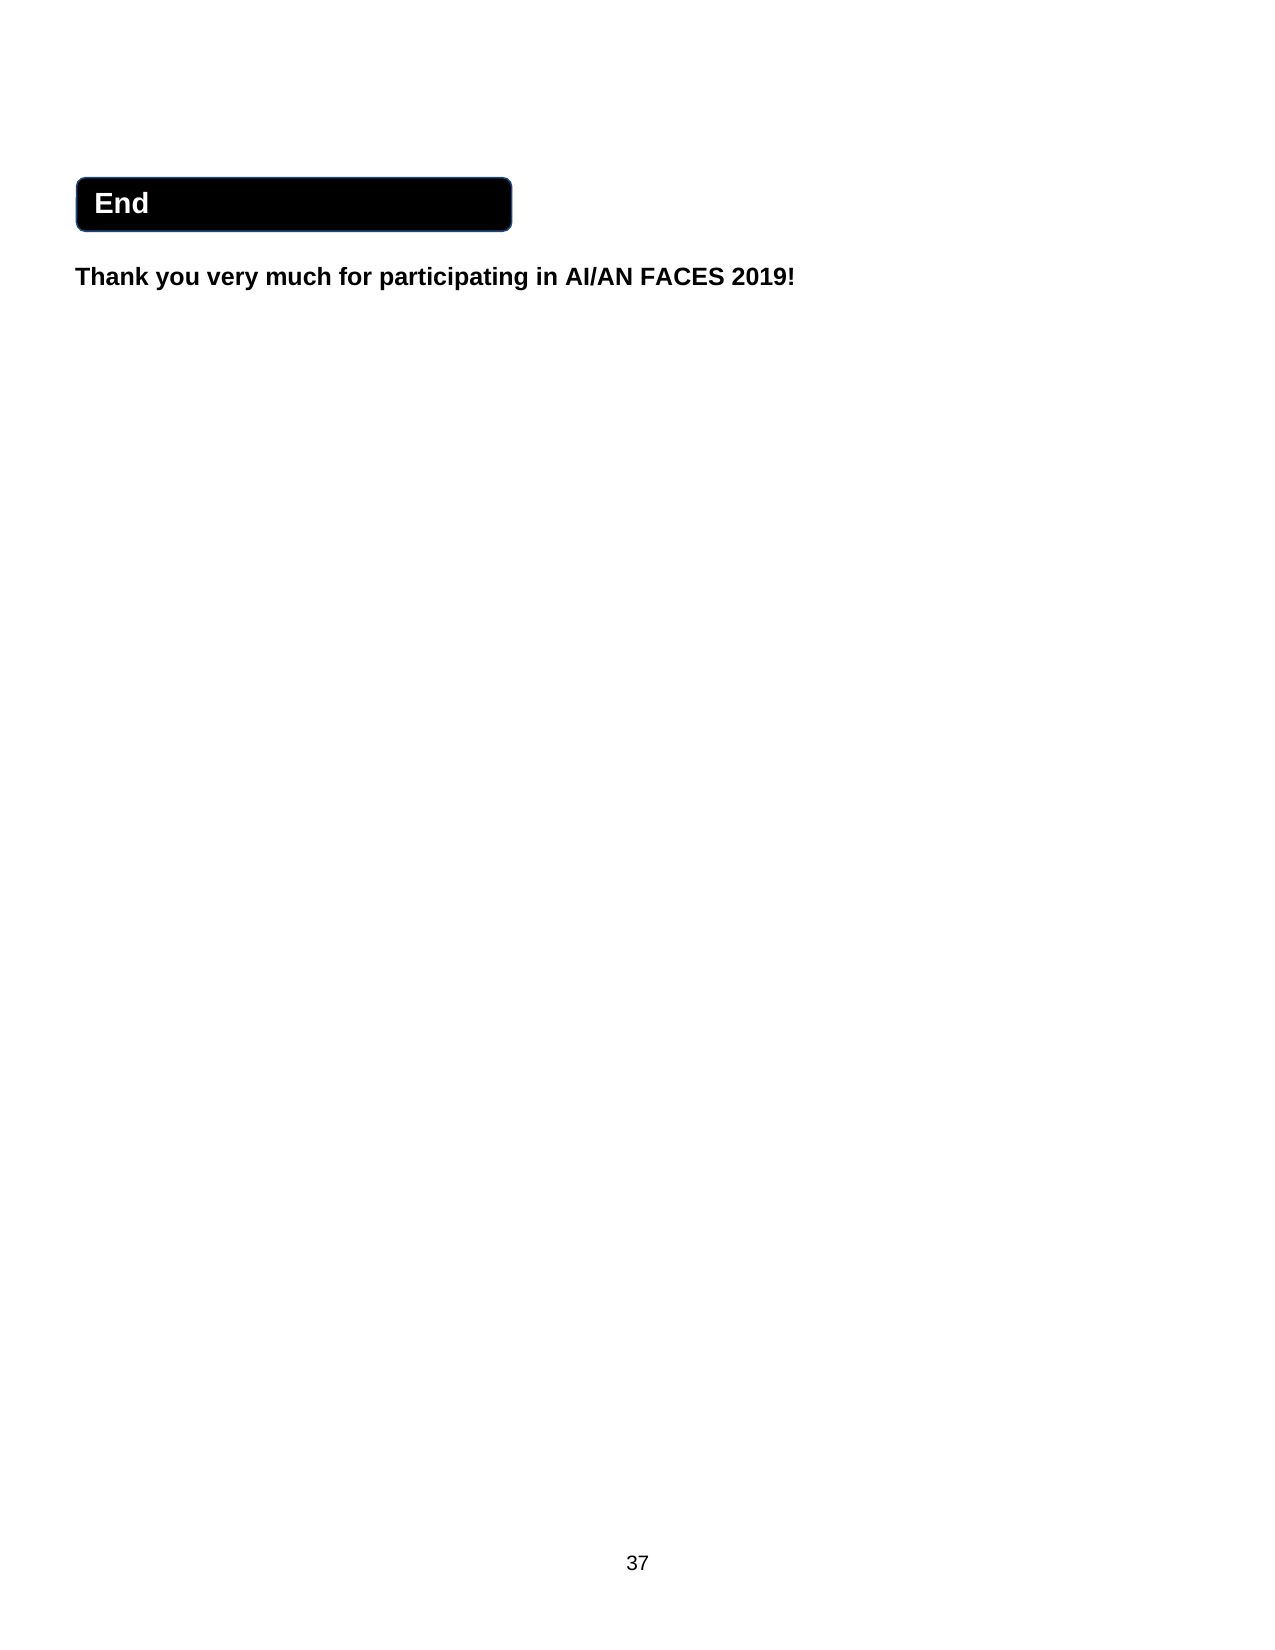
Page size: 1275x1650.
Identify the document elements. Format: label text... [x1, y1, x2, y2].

text Thank you very much for participating in AI/AN FACES 2019! [75, 262, 1200, 291]
